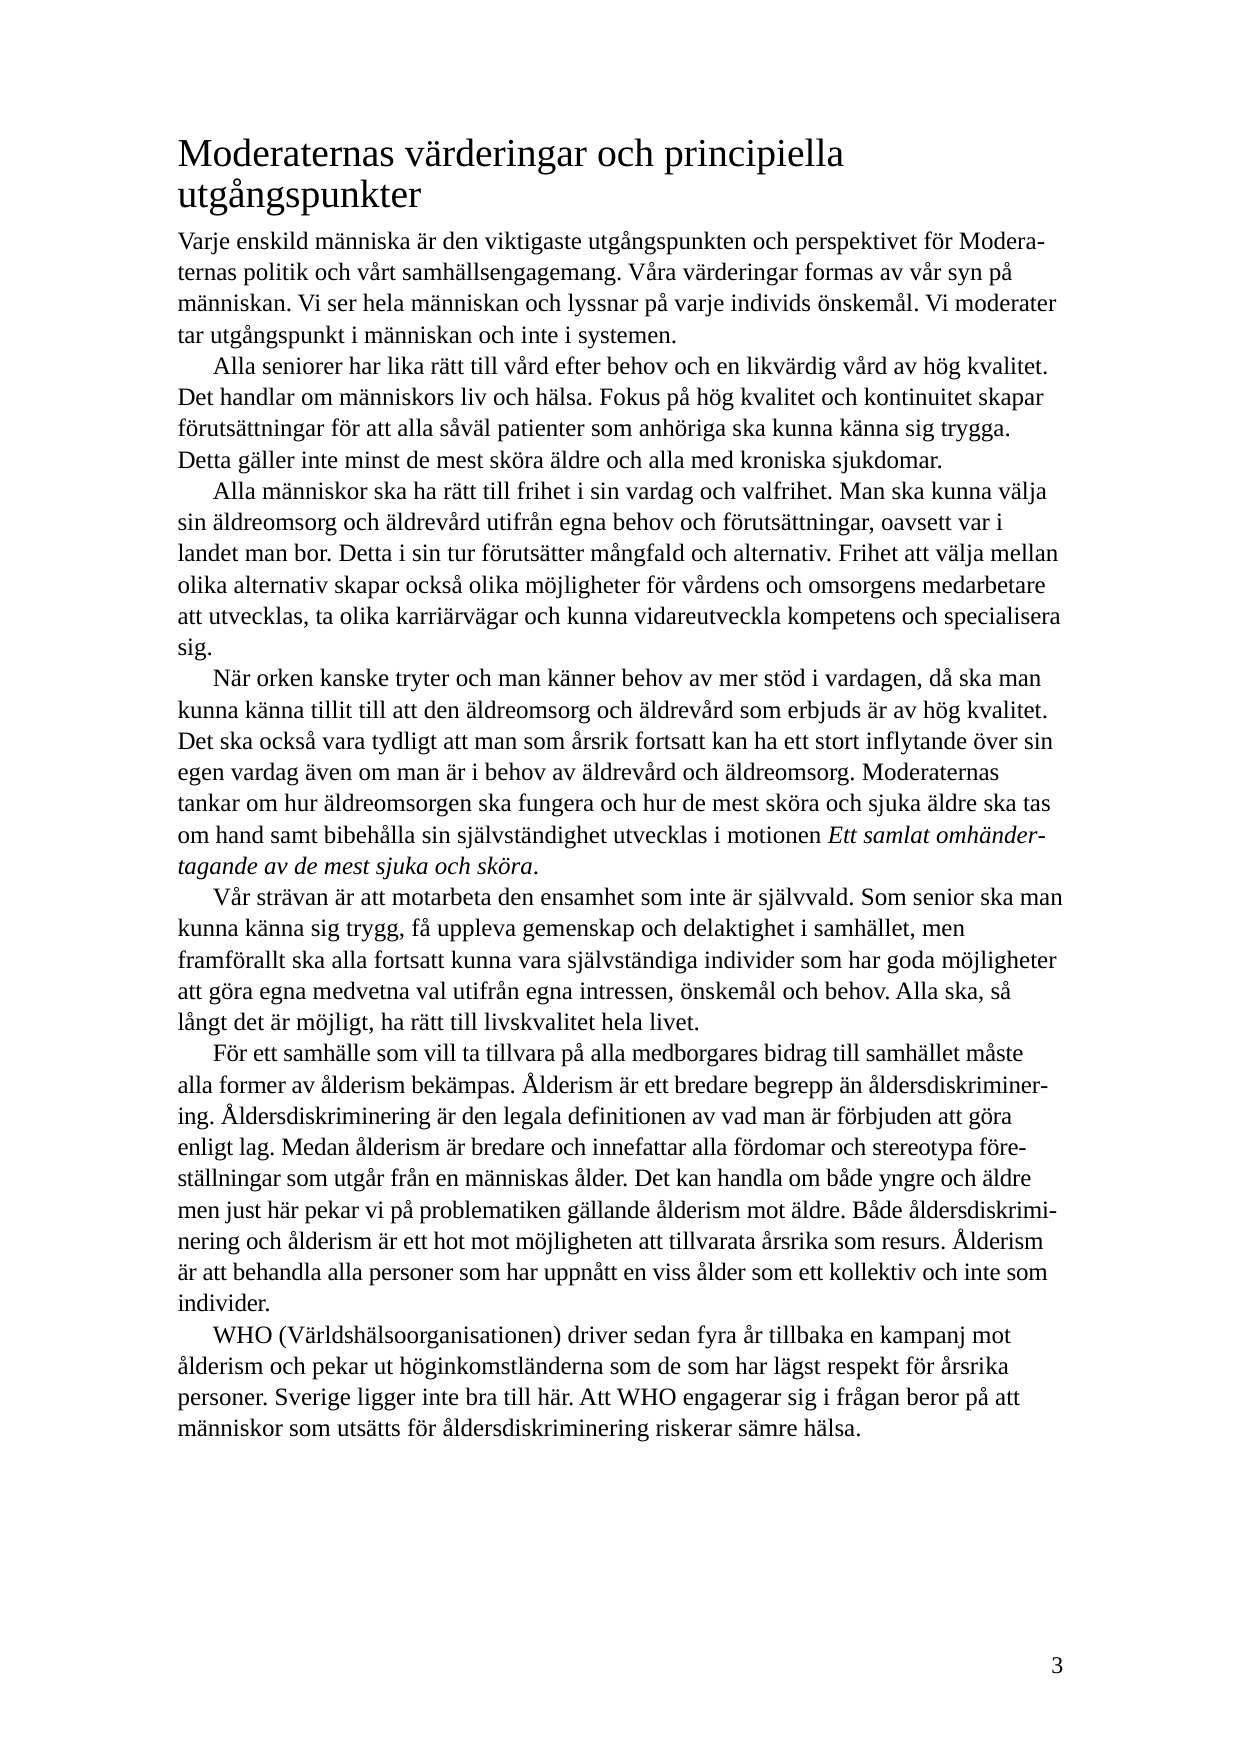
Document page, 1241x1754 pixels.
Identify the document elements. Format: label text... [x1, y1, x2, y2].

subtitle Moderaternas värderingar och principiella utgångspunkter [177, 134, 1063, 215]
text WHO (Världshälsoorganisationen) driver sedan fyra år tillbaka en kampanj mot ålderism och pekar ut höginkomstländerna som de som har lägst respekt för årsrika personer. Sverige ligger inte bra till här. Att WHO engagerar sig i frågan beror på att människor som utsätts för åldersdiskriminering riskerar sämre hälsa. [177, 1317, 1063, 1442]
text Vår strävan är att motarbeta den ensamhet som inte är självvald. Som senior ska man kunna känna sig trygg, få uppleva gemenskap och delaktighet i samhället, men framförallt ska alla fortsatt kunna vara självständiga individer som har goda möjligheter att göra egna medvetna val utifrån egna intressen, önskemål och behov. Alla ska, så långt det är möjligt, ha rätt till livskvalitet hela livet. [177, 880, 1063, 1036]
text För ett samhälle som vill ta tillvara på alla medborgares bidrag till samhället måste alla former av ålderism bekämpas. Ålderism är ett bredare begrepp än åldersdiskriminering. Åldersdiskriminering är den legala definitionen av vad man är förbjuden att göra enligt lag. Medan ålderism är bredare och innefattar alla fördomar och stereotypa föreställningar som utgår från en människas ålder. Det kan handla om både yngre och äldre men just här pekar vi på problematiken gällande ålderism mot äldre. Både åldersdiskriminering och ålderism är ett hot mot möjligheten att tillvarata årsrika som resurs. Ålderism är att behandla alla personer som har uppnått en viss ålder som ett kollektiv och inte som individer. [177, 1036, 1063, 1317]
text Varje enskild människa är den viktigaste utgångspunkten och perspektivet för Moderaternas politik och vårt samhällsengagemang. Våra värderingar formas av vår syn på människan. Vi ser hela människan och lyssnar på varje individs önskemål. Vi moderater tar utgångspunkt i människan och inte i systemen. [177, 223, 1063, 348]
text Alla människor ska ha rätt till frihet i sin vardag och valfrihet. Man ska kunna välja sin äldreomsorg och äldrevård utifrån egna behov och förutsättningar, oavsett var i landet man bor. Detta i sin tur förutsätter mångfald och alternativ. Frihet att välja mellan olika alternativ skapar också olika möjligheter för vårdens och omsorgens medarbetare att utvecklas, ta olika karriärvägar och kunna vidareutveckla kompetens och specialisera sig. [177, 473, 1063, 661]
text När orken kanske tryter och man känner behov av mer stöd i vardagen, då ska man kunna känna tillit till att den äldreomsorg och äldrevård som erbjuds är av hög kvalitet. Det ska också vara tydligt att man som årsrik fortsatt kan ha ett stort inflytande över sin egen vardag även om man är i behov av äldrevård och äldreomsorg. Moderaternas tankar om hur äldreomsorgen ska fungera och hur de mest sköra och sjuka äldre ska tas om hand samt bibehålla sin självständighet utvecklas i motionen Ett samlat omhändertagande av de mest sjuka och sköra. [177, 661, 1063, 880]
text Alla seniorer har lika rätt till vård efter behov och en likvärdig vård av hög kvalitet. Det handlar om människors liv och hälsa. Fokus på hög kvalitet och kontinuitet skapar förutsättningar för att alla såväl patienter som anhöriga ska kunna känna sig trygga. Detta gäller inte minst de mest sköra äldre och alla med kroniska sjukdomar. [177, 348, 1063, 473]
